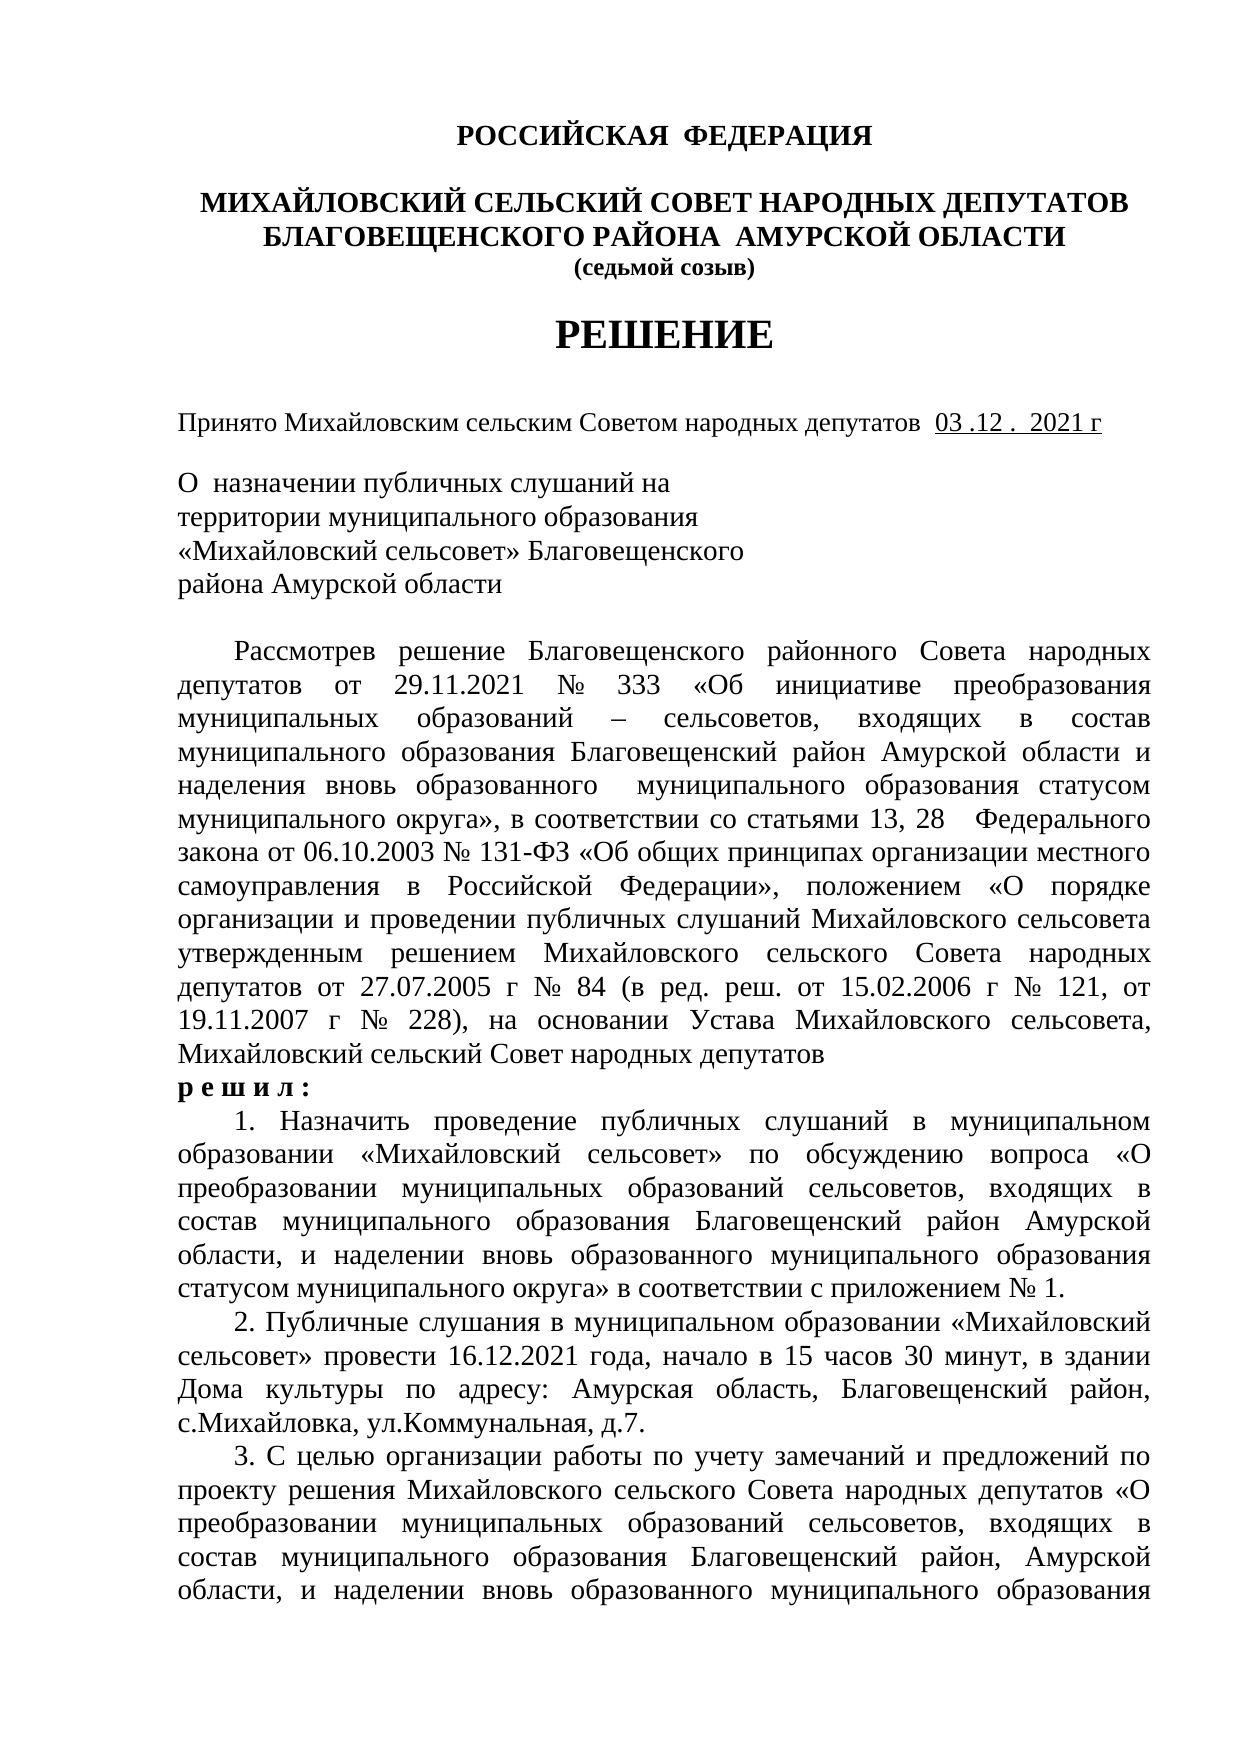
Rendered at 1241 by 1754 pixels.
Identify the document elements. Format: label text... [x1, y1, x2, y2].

text МИХАЙЛОВСКИЙ СЕЛЬСКИЙ СОВЕТ НАРОДНЫХ ДЕПУТАТОВ [177, 185, 1152, 219]
text (седьмой созыв) [177, 252, 1152, 281]
text территории муниципального образования [177, 499, 1152, 533]
text РОССИЙСКАЯ ФЕДЕРАЦИЯ [177, 118, 1152, 152]
text р е ш и л : [177, 1069, 1152, 1103]
text «Михайловский сельсовет» Благовещенского [177, 533, 1152, 566]
text Принято Михайловским сельским Советом народных депутатов 03 .12 . 2021 г [177, 406, 1152, 437]
text БЛАГОВЕЩЕНСКОГО РАЙОНА АМУРСКОЙ ОБЛАСТИ [177, 219, 1152, 252]
text Рассмотрев решение Благовещенского районного Совета народных депутатов от 29.11.2021 № 333 «Об инициативе преобразования муниципальных образований – сельсоветов, входящих в состав муниципального образования Благовещенский район Амурской области и наделения вновь образованного муниципального образования статусом муниципального округа», в соответствии со статьями 13, 28 Федерального закона от 06.10.2003 № 131-ФЗ «Об общих принципах организации местного самоуправления в Российской Федерации», положением «О порядке организации и проведении публичных слушаний Михайловского сельсовета утвержденным решением Михайловского сельского Совета народных депутатов от 27.07.2005 г № 84 (в ред. реш. от 15.02.2006 г № 121, от 19.11.2007 г № 228), на основании Устава Михайловского сельсовета, Михайловский сельский Совет народных депутатов [177, 633, 1152, 1069]
text района Амурской области [177, 566, 1152, 600]
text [177, 1438, 1152, 1606]
text 2. Публичные слушания в муниципальном образовании «Михайловский сельсовет» провести 16.12.2021 года, начало в 15 часов 30 минут, в здании Дома культуры по адресу: Амурская область, Благовещенский район, с.Михайловка, ул.Коммунальная, д.7. [177, 1304, 1152, 1438]
text 1. Назначить проведение публичных слушаний в муниципальном образовании «Михайловский сельсовет» по обсуждению вопроса «О преобразовании муниципальных образований сельсоветов, входящих в состав муниципального образования Благовещенский район Амурской области, и наделении вновь образованного муниципального образования статусом муниципального округа» в соответствии с приложением № 1. [177, 1103, 1152, 1304]
text РЕШЕНИЕ [177, 310, 1152, 358]
text О назначении публичных слушаний на [177, 466, 1152, 499]
